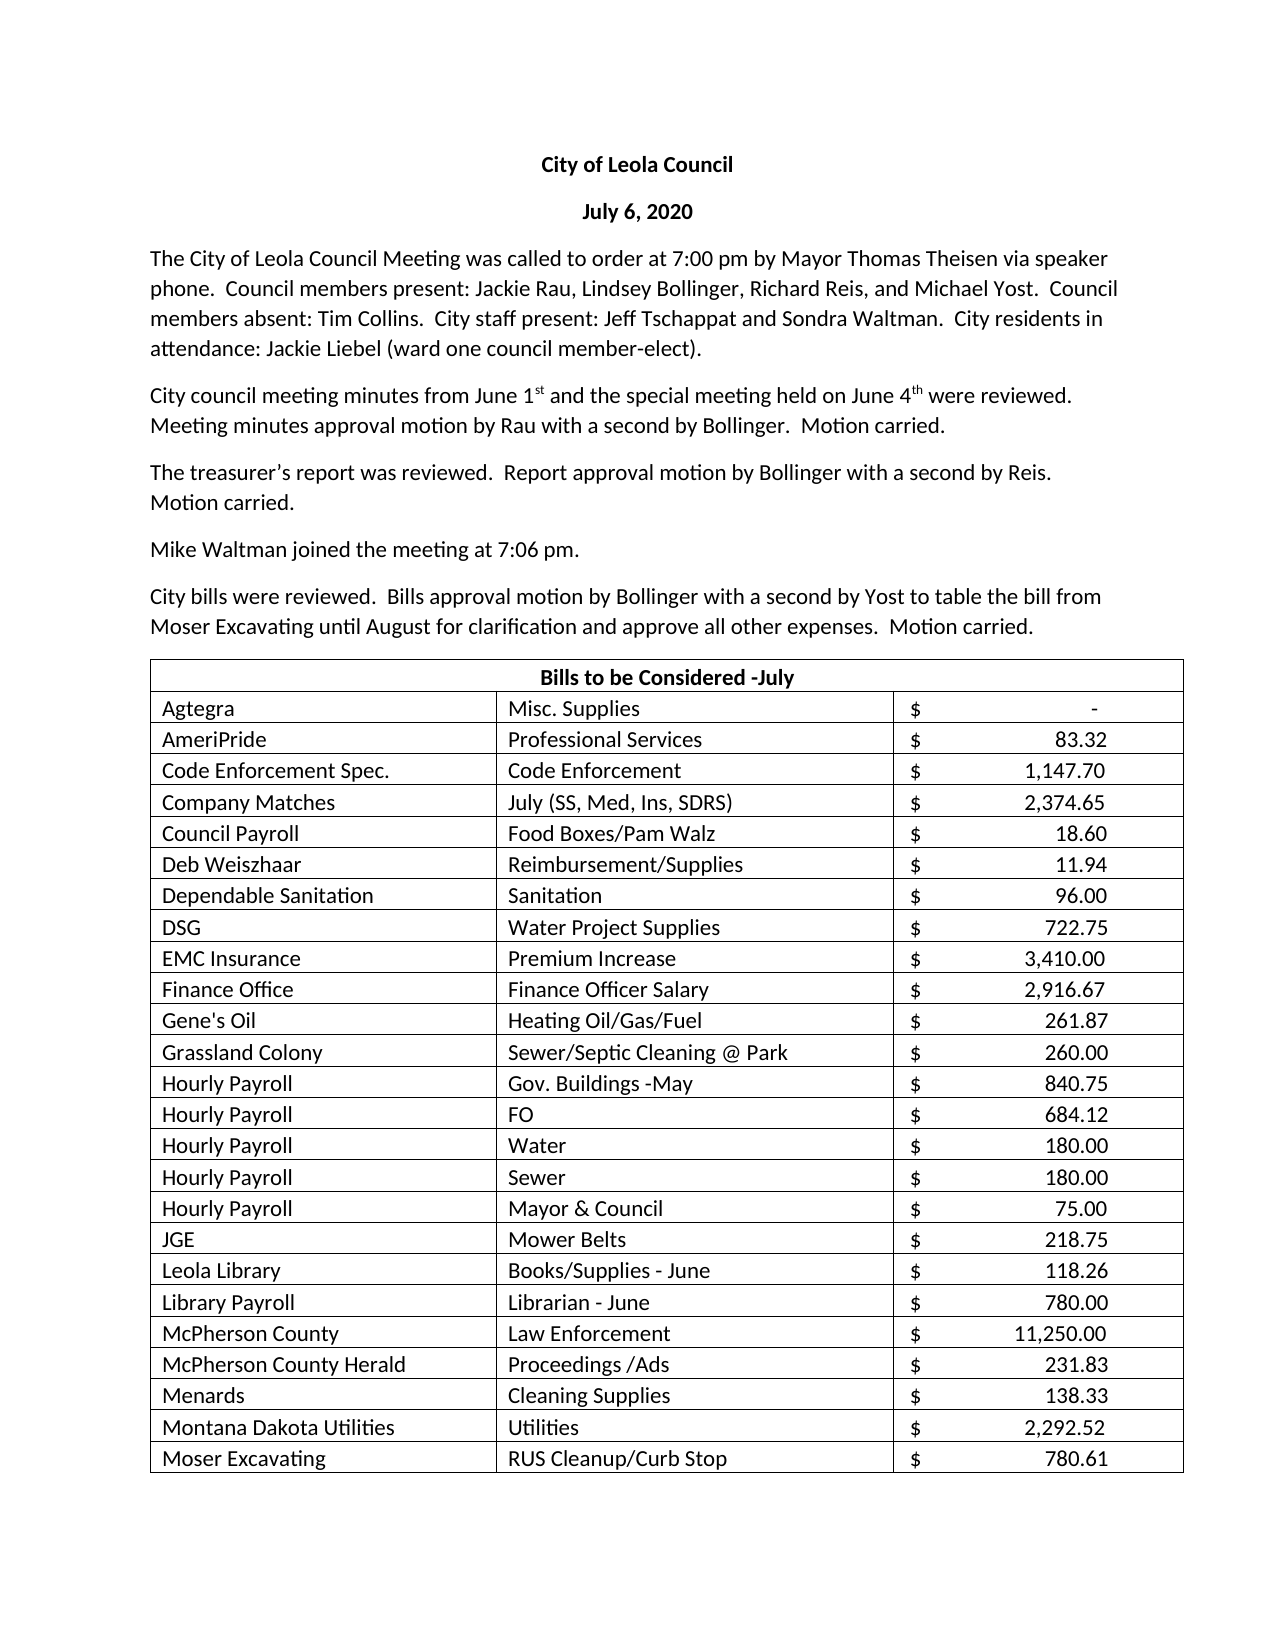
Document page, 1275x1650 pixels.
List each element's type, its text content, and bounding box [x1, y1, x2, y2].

table_cell $ 218.75 [894, 1223, 1183, 1253]
text The City of Leola Council Meeting was called to order at 7:00 pm by Mayor Thomas Theisen via speaker phone. Council members present: Jackie Rau, Lindsey Bollinger, Richard Reis, and Michael Yost. Council members absent: Tim Collins. City staff present: Jeff Tschappat and Sondra Waltman. City residents in attendance: Jackie Liebel (ward one council member-elect). [150, 244, 1125, 362]
table_cell July (SS, Med, Ins, SDRS) [497, 785, 893, 816]
text Mike Waltman joined the meeting at 7:06 pm. [150, 535, 1125, 563]
table_header Bills to be Considered -July [151, 660, 1183, 691]
table_cell RUS Cleanup/Curb Stop [497, 1442, 893, 1472]
table_cell Proceedings /Ads [497, 1348, 893, 1378]
table_cell Law Enforcement [497, 1317, 893, 1347]
table_cell Hourly Payroll [151, 1129, 496, 1159]
text July 6, 2020 [150, 197, 1125, 225]
table_cell Company Matches [151, 785, 496, 816]
table_cell McPherson County Herald [151, 1348, 496, 1378]
table_cell JGE [151, 1223, 496, 1253]
table_cell AmeriPride [151, 723, 496, 753]
text City council meeting minutes from June 1st and the special meeting held on June 4th were reviewed. Meeting minutes approval motion by Rau with a second by Bollinger. Motion carried. [150, 381, 1125, 439]
table_cell Utilities [497, 1410, 893, 1441]
table_cell Mayor & Council [497, 1192, 893, 1222]
table_cell McPherson County [151, 1317, 496, 1347]
table_cell Finance Office [151, 973, 496, 1003]
table_cell $ 231.83 [894, 1348, 1183, 1378]
table_cell $ 118.26 [894, 1254, 1183, 1284]
table_cell $ 2,916.67 [894, 973, 1183, 1003]
table_cell EMC Insurance [151, 942, 496, 972]
table_cell $ 840.75 [894, 1067, 1183, 1097]
table_cell $ 75.00 [894, 1192, 1183, 1222]
table_cell Reimbursement/Supplies [497, 848, 893, 878]
table_cell Water Project Supplies [497, 910, 893, 941]
table_cell Dependable Sanitation [151, 879, 496, 909]
text City of Leola Council [150, 150, 1125, 178]
table_cell $ 11,250.00 [894, 1317, 1183, 1347]
table_cell Finance Officer Salary [497, 973, 893, 1003]
table_cell $ 96.00 [894, 879, 1183, 909]
table_cell Librarian - June [497, 1285, 893, 1316]
table_cell Moser Excavating [151, 1442, 496, 1472]
table_cell Leola Library [151, 1254, 496, 1284]
table_cell Heating Oil/Gas/Fuel [497, 1004, 893, 1034]
table_cell Hourly Payroll [151, 1160, 496, 1191]
text City bills were reviewed. Bills approval motion by Bollinger with a second by Yost to table the bill from Moser Excavating until August for clarification and approve all other expenses. Motion carried. [150, 582, 1125, 641]
table_cell Sewer [497, 1160, 893, 1191]
table_cell $ 1,147.70 [894, 754, 1183, 784]
table_cell $ 11.94 [894, 848, 1183, 878]
table_cell Gene's Oil [151, 1004, 496, 1034]
table_cell $ 180.00 [894, 1129, 1183, 1159]
table_cell Cleaning Supplies [497, 1379, 893, 1409]
text The treasurer’s report was reviewed. Report approval motion by Bollinger with a second by Reis. Motion carried. [150, 458, 1125, 517]
table_cell $ 2,374.65 [894, 785, 1183, 816]
table_cell Hourly Payroll [151, 1098, 496, 1128]
table_cell Books/Supplies - June [497, 1254, 893, 1284]
table_cell Deb Weiszhaar [151, 848, 496, 878]
table_cell $ 780.00 [894, 1285, 1183, 1316]
table_cell $ 722.75 [894, 910, 1183, 941]
table_cell $ 180.00 [894, 1160, 1183, 1191]
table_cell Code Enforcement Spec. [151, 754, 496, 784]
table_cell $ 684.12 [894, 1098, 1183, 1128]
table_cell Premium Increase [497, 942, 893, 972]
table_cell $ 18.60 [894, 817, 1183, 847]
table_cell $ 2,292.52 [894, 1410, 1183, 1441]
table_cell Water [497, 1129, 893, 1159]
table_cell Mower Belts [497, 1223, 893, 1253]
table_cell Hourly Payroll [151, 1192, 496, 1222]
table_cell DSG [151, 910, 496, 941]
table_cell FO [497, 1098, 893, 1128]
table_cell Food Boxes/Pam Walz [497, 817, 893, 847]
table_cell Gov. Buildings -May [497, 1067, 893, 1097]
table_cell Library Payroll [151, 1285, 496, 1316]
table_cell Montana Dakota Utilities [151, 1410, 496, 1441]
table_cell $ - [894, 692, 1183, 722]
table_cell Code Enforcement [497, 754, 893, 784]
table_cell $ 83.32 [894, 723, 1183, 753]
table_cell $ 260.00 [894, 1035, 1183, 1066]
table_cell Sewer/Septic Cleaning @ Park [497, 1035, 893, 1066]
table_cell Council Payroll [151, 817, 496, 847]
table_cell $ 3,410.00 [894, 942, 1183, 972]
table_cell Misc. Supplies [497, 692, 893, 722]
table_cell Sanitation [497, 879, 893, 909]
table_cell $ 780.61 [894, 1442, 1183, 1472]
table_cell $ 261.87 [894, 1004, 1183, 1034]
table_cell Hourly Payroll [151, 1067, 496, 1097]
table_cell Agtegra [151, 692, 496, 722]
table_cell Menards [151, 1379, 496, 1409]
table_cell $ 138.33 [894, 1379, 1183, 1409]
table_cell Professional Services [497, 723, 893, 753]
table_cell Grassland Colony [151, 1035, 496, 1066]
